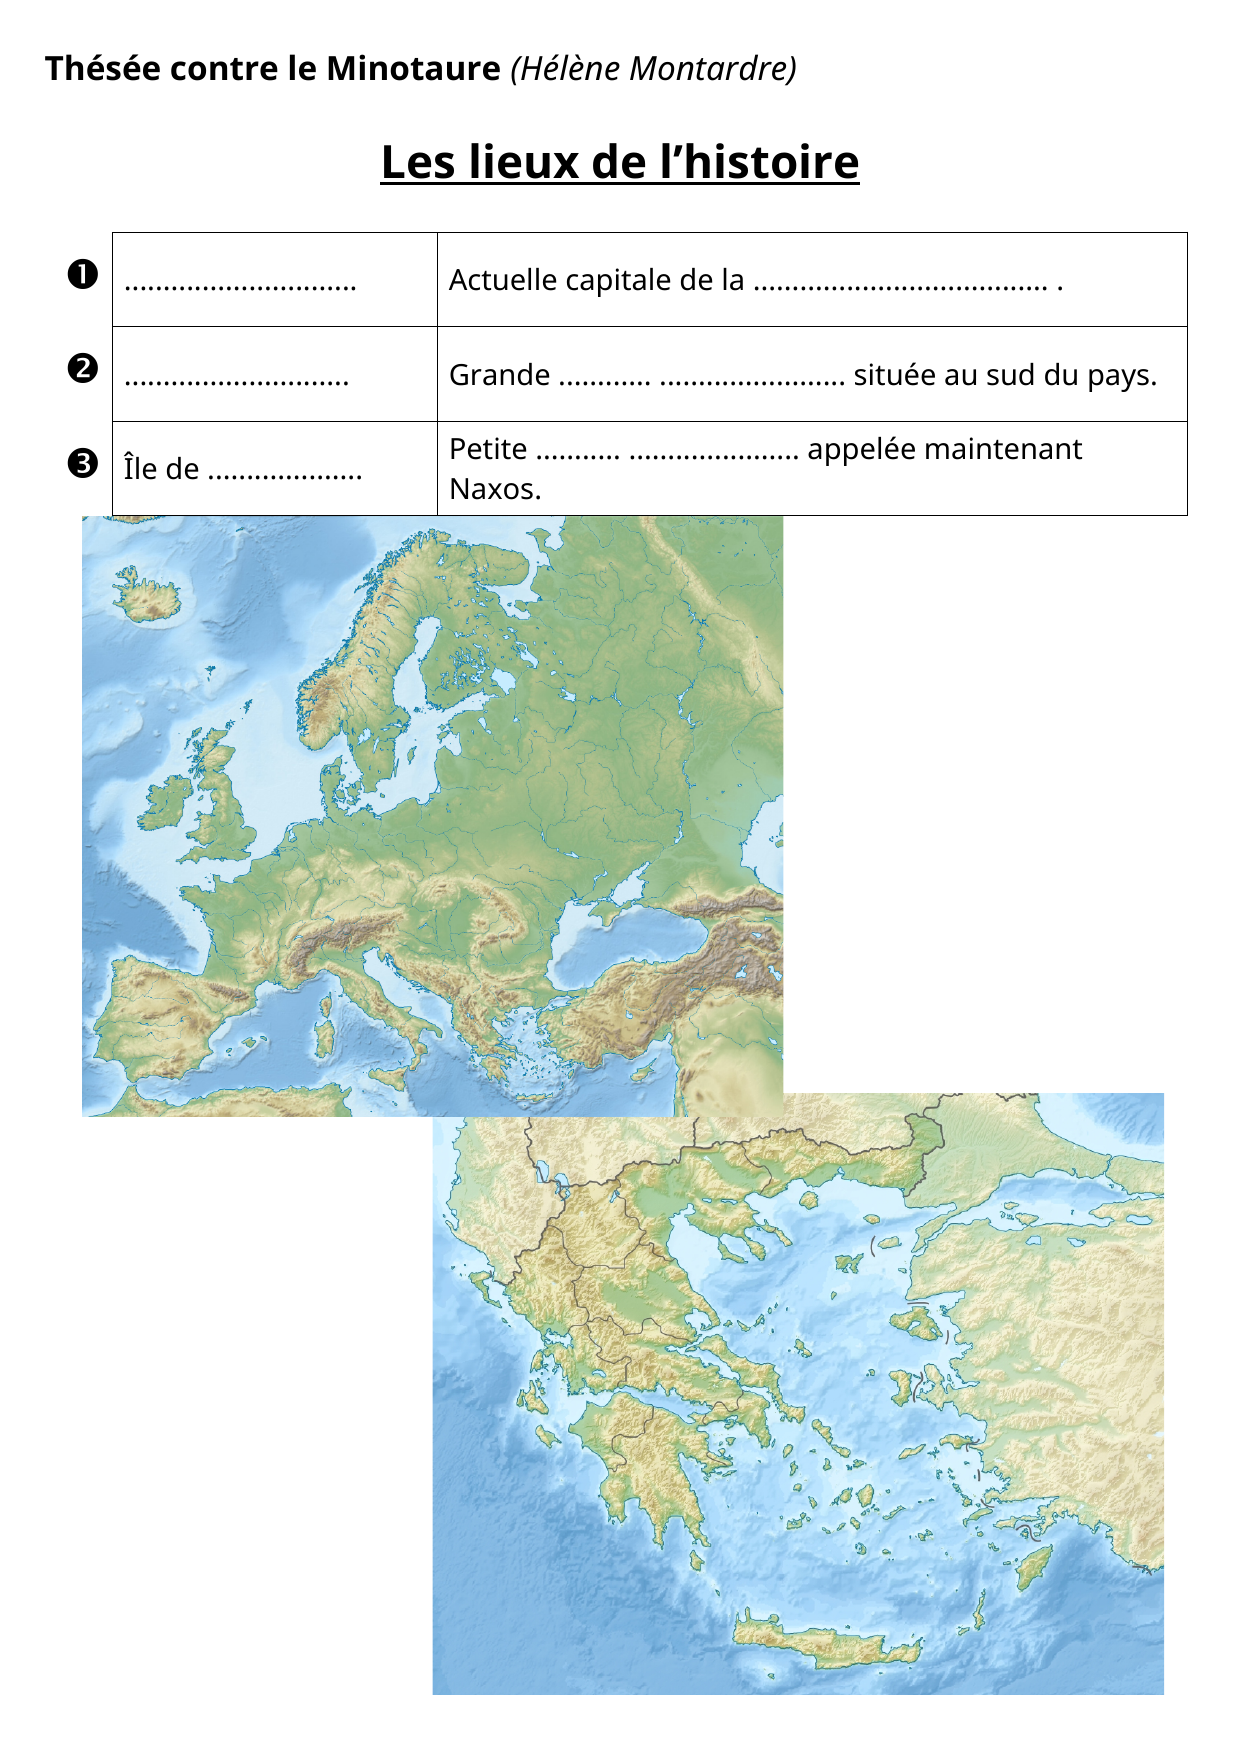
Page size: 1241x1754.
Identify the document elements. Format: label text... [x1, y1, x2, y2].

table_cell Petite ........... ...................... appelée maintenant Naxos. [438, 422, 1187, 515]
table_cell Grande ............ ........................ située au sud du pays. [438, 327, 1187, 421]
table_header .............................. [113, 233, 437, 326]
table_cell Île de .................... [113, 422, 437, 515]
table_cell [53, 326, 112, 421]
text Les lieux de l’histoire [44, 129, 1196, 192]
table_header [53, 232, 112, 326]
text Thésée contre le Minotaure (Hélène Montardre) [44, 44, 1196, 90]
table_cell [53, 421, 112, 515]
picture [82, 516, 1165, 1695]
table_header Actuelle capitale de la ...................................... . [438, 233, 1187, 326]
table_cell ............................. [113, 327, 437, 421]
